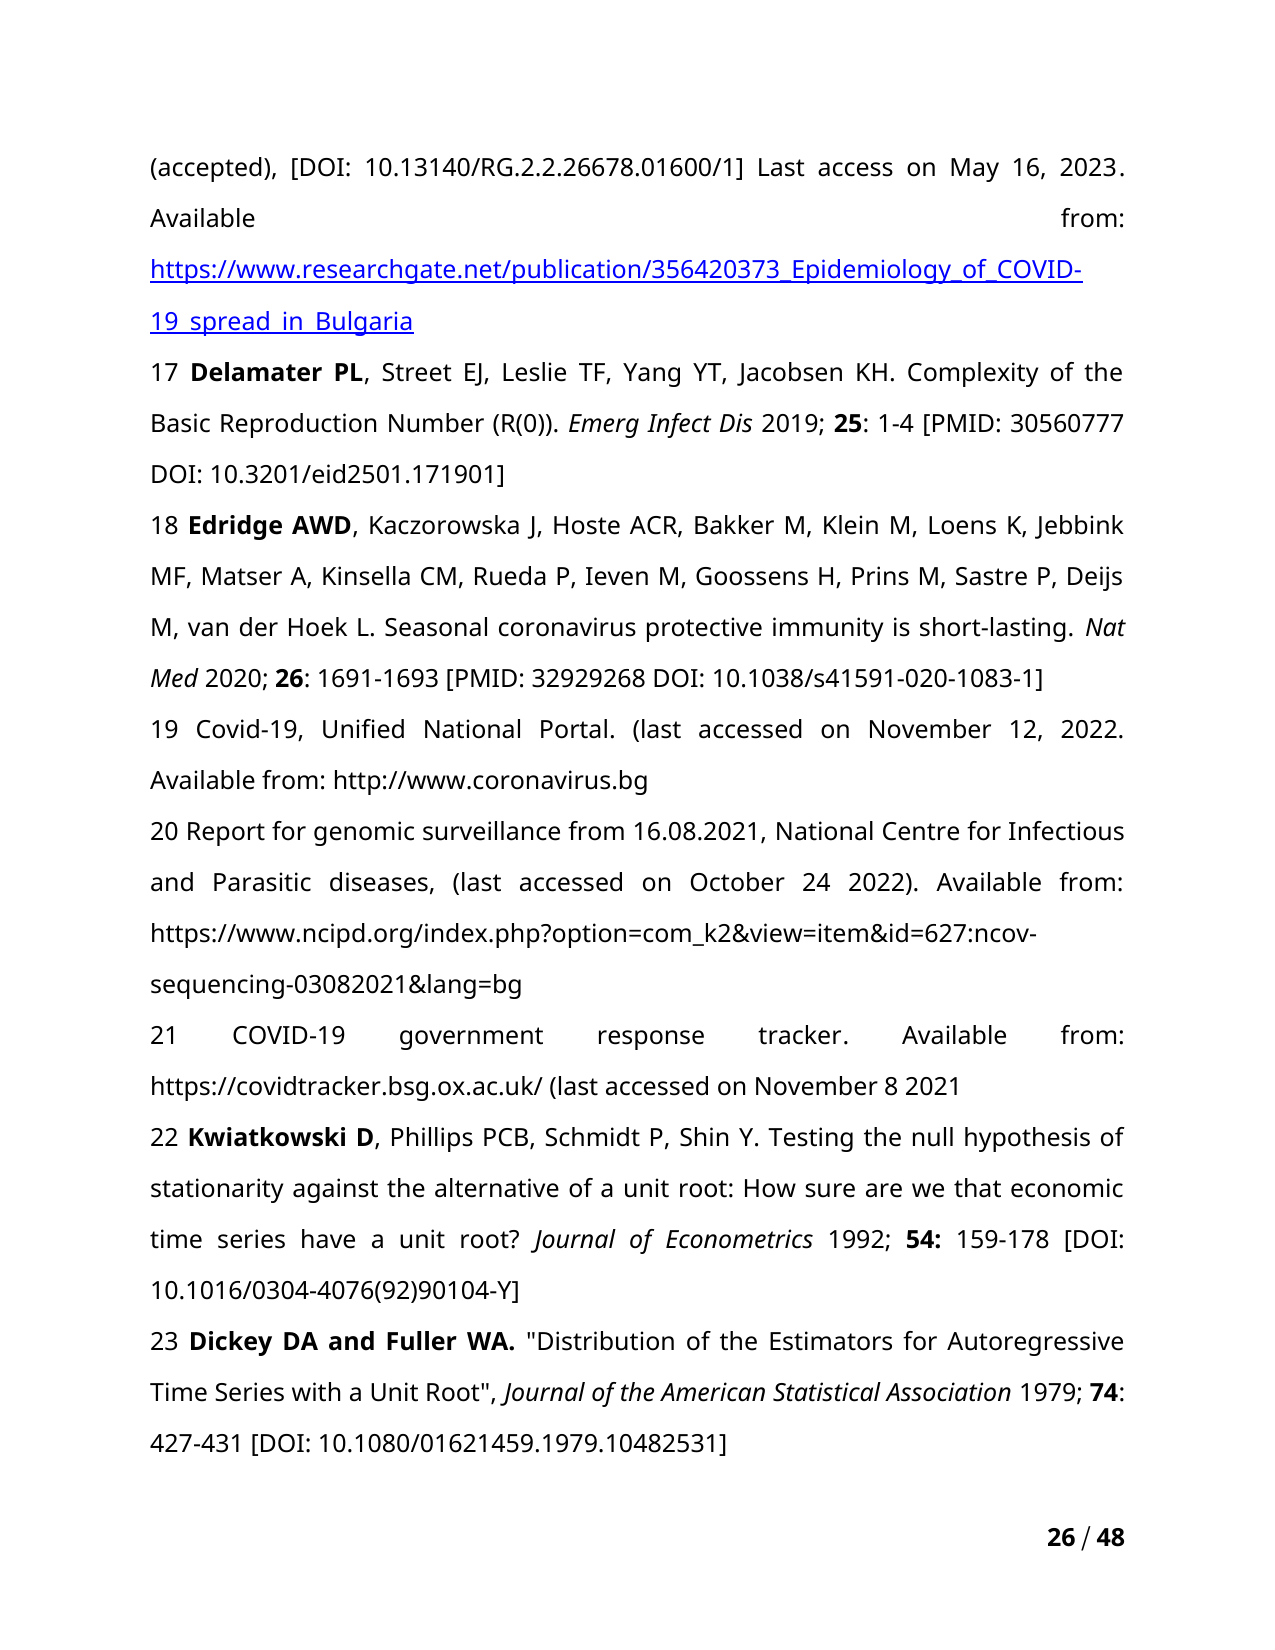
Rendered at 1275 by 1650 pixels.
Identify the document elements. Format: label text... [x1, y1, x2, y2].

text 22 Kwiatkowski D, Phillips PCB, Schmidt P, Shin Y. Testing the null hypothesis of stationarity against the alternative of a unit root: How sure are we that economic time series have a unit root? Journal of Econometrics 1992; 54: 159-178 [DOI: 10.1016/0304-4076(92)90104-Y] [150, 1120, 1125, 1307]
text 21 COVID-19 government response tracker. Available from: https://covidtracker.bsg.ox.ac.uk/ (last accessed on November 8 2021 [150, 1018, 1125, 1103]
text 23 Dickey DA and Fuller WA. "Distribution of the Estimators for Autoregressive Time Series with a Unit Root", Journal of the American Statistical Association 1979; 74: 427-431 [DOI: 10.1080/01621459.1979.10482531] [150, 1324, 1125, 1460]
text 17 Delamater PL, Street EJ, Leslie TF, Yang YT, Jacobsen KH. Complexity of the Basic Reproduction Number (R(0)). Emerg Infect Dis 2019; 25: 1-4 [PMID: 30560777 DOI: 10.3201/eid2501.171901] [150, 354, 1125, 490]
text 18 Edridge AWD, Kaczorowska J, Hoste ACR, Bakker M, Klein M, Loens K, Jebbink MF, Matser A, Kinsella CM, Rueda P, Ieven M, Goossens H, Prins M, Sastre P, Deijs M, van der Hoek L. Seasonal coronavirus protective immunity is short-lasting. Nat Med 2020; 26: 1691-1693 [PMID: 32929268 DOI: 10.1038/s41591-020-1083-1] [150, 507, 1125, 694]
text 20 Report for genomic surveillance from 16.08.2021, National Centre for Infectious and Parasitic diseases, (last accessed on October 24 2022). Available from: https://www.ncipd.org/index.php?option=com_k2&view=item&id=627:ncov-sequencing-03082021&lang=bg [150, 813, 1125, 1001]
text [150, 150, 1125, 337]
text 19 Covid-19, Unified National Portal. (last accessed on November 12, 2022. Available from: http://www.coronavirus.bg [150, 711, 1125, 797]
